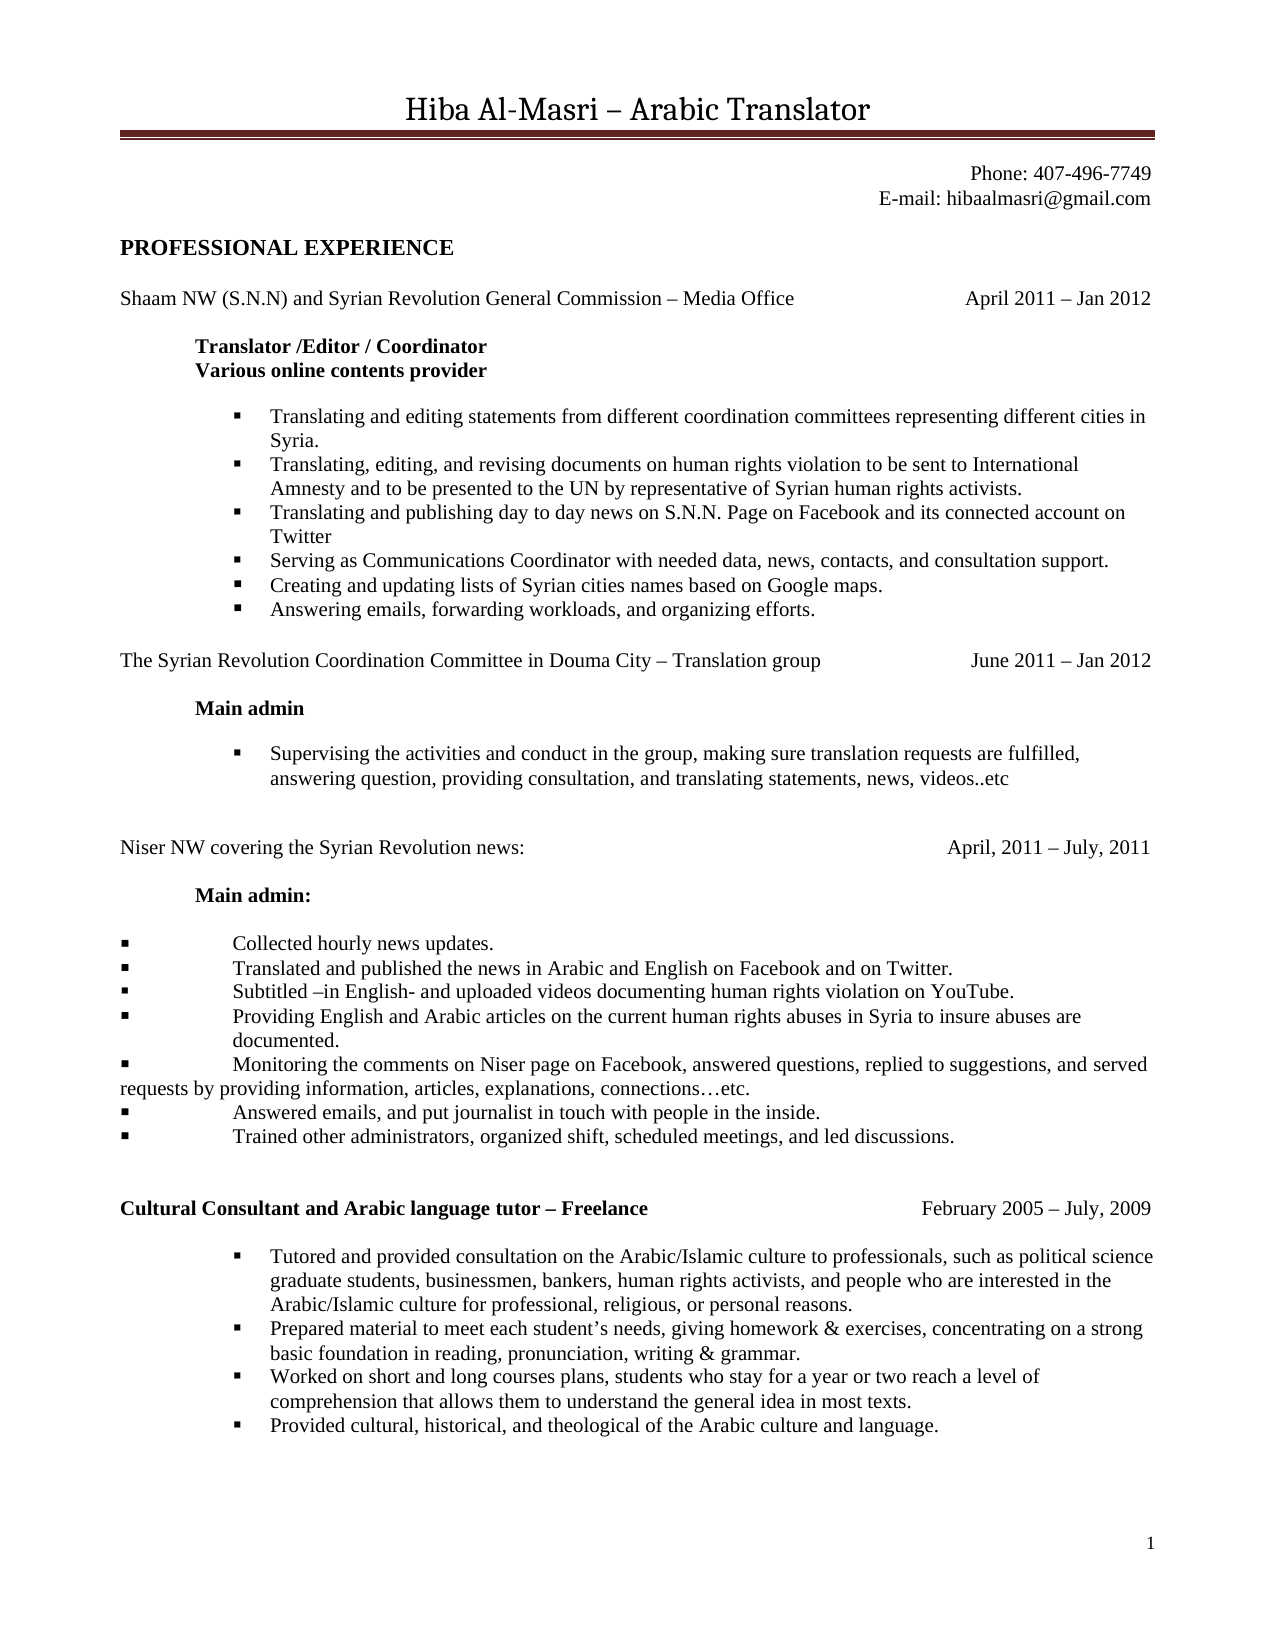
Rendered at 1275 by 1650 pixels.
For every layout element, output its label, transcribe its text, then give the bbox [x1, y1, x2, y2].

subtitle PROFESSIONAL EXPERIENCE [120, 233, 1155, 260]
text Main admin: [195, 883, 1155, 907]
list Translating and editing statements from different coordination committees representing different cities in Syria. [232, 404, 1155, 452]
list Provided cultural, historical, and theological of the Arabic culture and language. [232, 1413, 1155, 1437]
text Phone: 407-496-7749 [120, 161, 1155, 185]
text Cultural Consultant and Arabic language tutor – Freelance February 2005 – July, 2009 [120, 1196, 1155, 1220]
list Serving as Communications Coordinator with needed data, news, contacts, and consultation support. [232, 548, 1155, 572]
list Prepared material to meet each student’s needs, giving homework & exercises, concentrating on a strong basic foundation in reading, pronunciation, writing & grammar. [232, 1316, 1155, 1364]
list Answering emails, forwarding workloads, and organizing efforts. [232, 597, 1155, 621]
list Monitoring the comments on Niser page on Facebook, answered questions, replied to suggestions, and served requests by providing information, articles, explanations, connections…etc. [120, 1052, 1155, 1100]
text Main admin [195, 696, 1155, 720]
text E-mail: hibaalmasri@gmail.com [120, 185, 1155, 209]
list Trained other administrators, organized shift, scheduled meetings, and led discussions. [120, 1124, 1155, 1148]
text Translator /Editor / Coordinator [195, 334, 1155, 358]
list Subtitled –in English- and uploaded videos documenting human rights violation on YouTube. [120, 979, 1155, 1003]
list Answered emails, and put journalist in touch with people in the inside. [120, 1100, 1155, 1124]
list Translating and publishing day to day news on S.N.N. Page on Facebook and its connected account on Twitter [232, 500, 1155, 548]
text Shaam NW (S.N.N) and Syrian Revolution General Commission – Media Office April 2011 – Jan 2012 [120, 286, 1155, 310]
list Tutored and provided consultation on the Arabic/Islamic culture to professionals, such as political science graduate students, businessmen, bankers, human rights activists, and people who are interested in the Arabic/Islamic culture for professional, religious, or personal reasons. [232, 1244, 1155, 1316]
text Niser NW covering the Syrian Revolution news: April, 2011 – July, 2011 [120, 835, 1155, 859]
list Collected hourly news updates. [120, 931, 1155, 955]
text Various online contents provider [195, 358, 1155, 382]
list Providing English and Arabic articles on the current human rights abuses in Syria to insure abuses are documented. [120, 1003, 1155, 1052]
list Creating and updating lists of Syrian cities names based on Google maps. [232, 572, 1155, 597]
list Supervising the activities and conduct in the group, making sure translation requests are fulfilled, answering question, providing consultation, and translating statements, news, videos..etc [232, 741, 1155, 789]
list Worked on short and long courses plans, students who stay for a year or two reach a level of comprehension that allows them to understand the general idea in most texts. [232, 1364, 1155, 1413]
list Translated and published the news in Arabic and English on Facebook and on Twitter. [120, 955, 1155, 979]
text The Syrian Revolution Coordination Committee in Douma City – Translation group June 2011 – Jan 2012 [120, 648, 1155, 672]
list Translating, editing, and revising documents on human rights violation to be sent to International Amnesty and to be presented to the UN by representative of Syrian human rights activists. [232, 452, 1155, 500]
